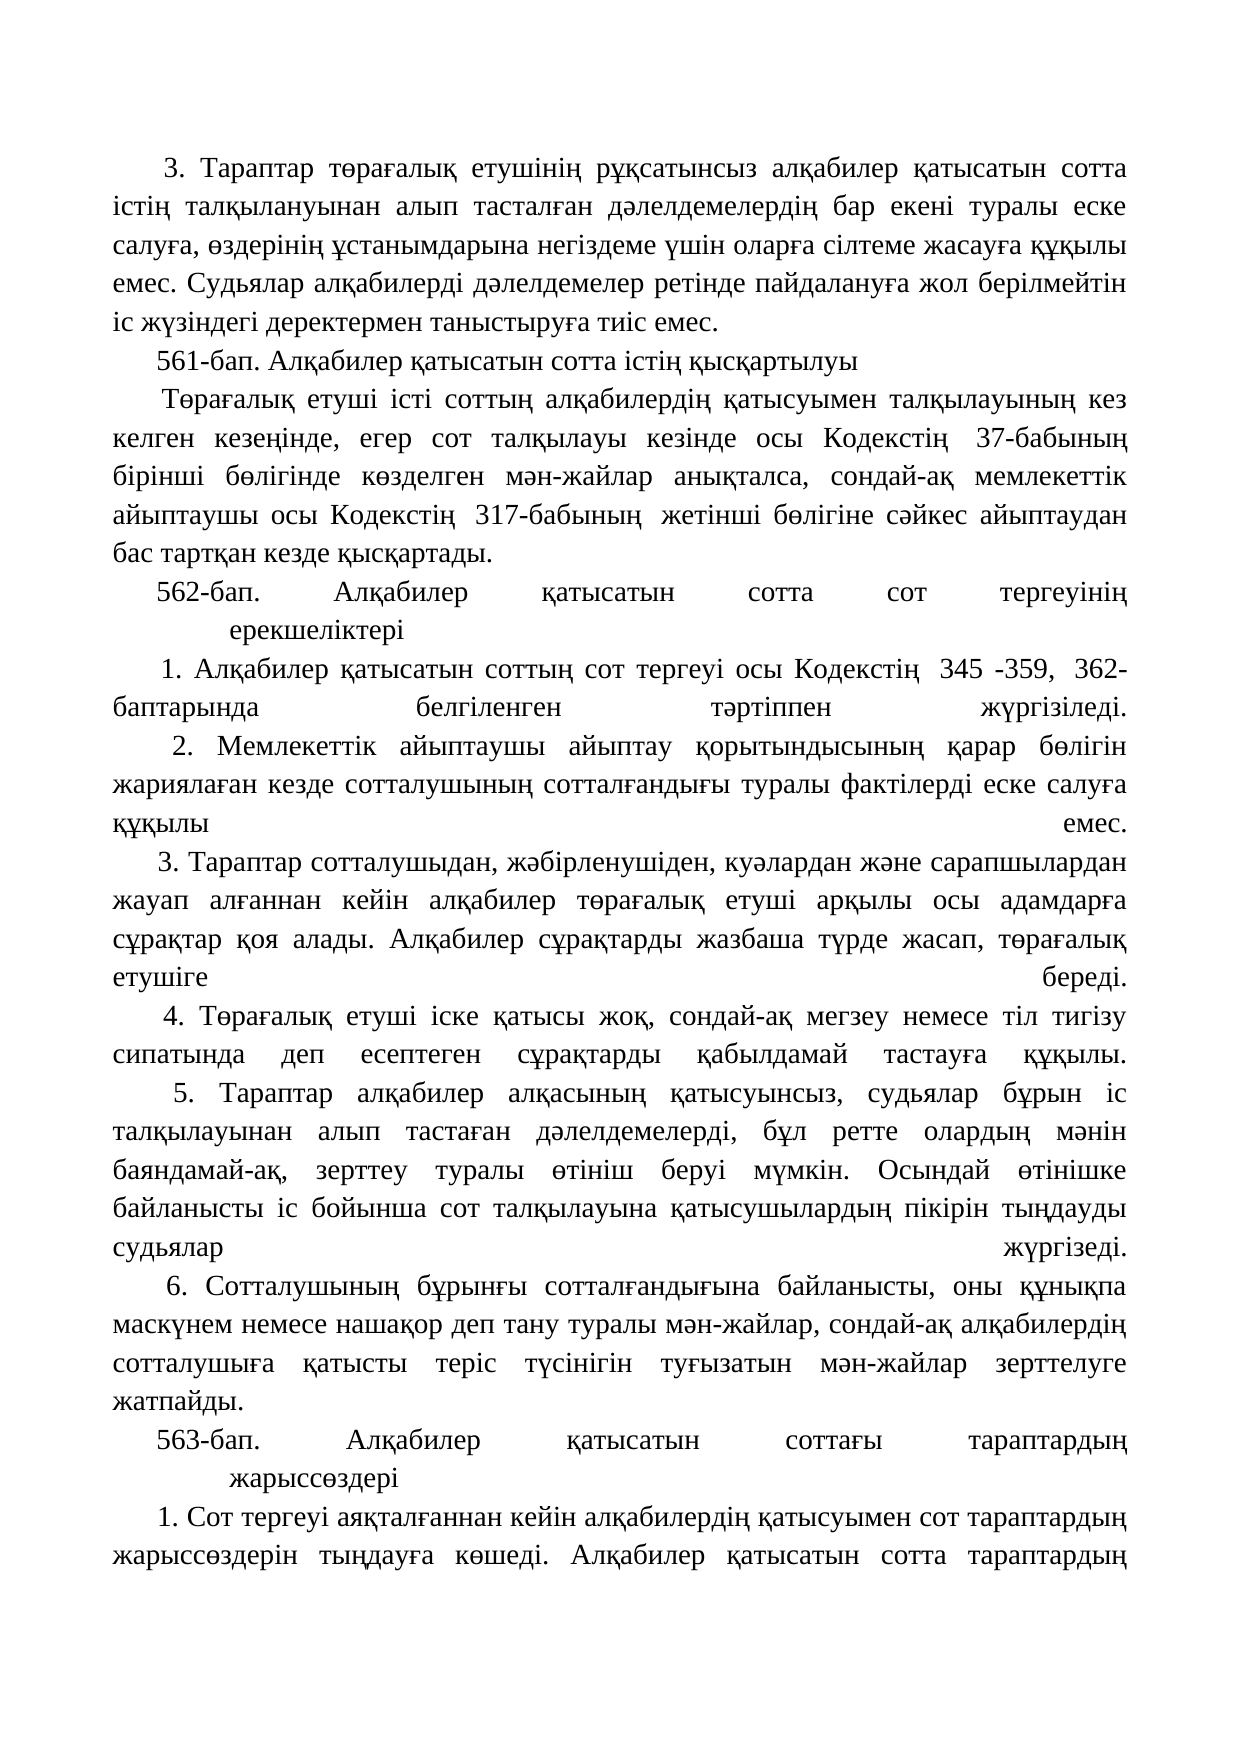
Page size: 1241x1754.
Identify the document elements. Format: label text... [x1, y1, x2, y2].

text 1. Алқабилер қатысатын соттың сот тергеуi осы Кодекстiң 345 -359, 362-баптарында белгiленген тәртiппен жүргiзiледi. 2. Мемлекеттiк айыптаушы айыптау қорытындысының қарар бөлiгiн жариялаған кезде сотталушының сотталғандығы туралы фактiлердi еске салуға құқылы емес. 3. Тараптар сотталушыдан, жәбiрленушiден, куәлардан және сарапшылардан жауап алғаннан кейiн алқабилер төрағалық етушi арқылы осы адамдарға сұрақтар қоя алады. Алқабилер сұрақтарды жазбаша түрде жасап, төрағалық етушiге бередi. 4. Төрағалық етушi iске қатысы жоқ, сондай-ақ мегзеу немесе тiл тигiзу сипатында деп есептеген сұрақтарды қабылдамай тастауға құқылы. 5. Тараптар алқабилер алқасының қатысуынсыз, судьялар бұрын iс талқылауынан алып тастаған дәлелдемелердi, бұл ретте олардың мәнiн баяндамай-ақ, зерттеу туралы өтінiш беруi мүмкiн. Осындай өтiнiшке байланысты iс бойынша сот талқылауына қатысушылардың пiкiрiн тыңдауды судьялар жүргiзедi. 6. Сотталушының бұрынғы сотталғандығына байланысты, оны құнықпа маскүнем немесе нашақор деп тану туралы мән-жайлар, сондай-ақ алқабилердiң сотталушыға қатысты терiс түсiнiгiн туғызатын мән-жайлар зерттелуге жатпайды. [112, 651, 1128, 1417]
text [112, 150, 1128, 338]
text 562-бап. Алқабилер қатысатын сотта сот тергеуiнің ерекшелiктерi [112, 574, 1128, 646]
text 563-бап. Алқабилер қатысатын соттағы тараптардың жарыссөздерi [112, 1422, 1128, 1494]
text 561-бап. Алқабилер қатысатын сотта iстiң қысқартылуы [112, 343, 1128, 376]
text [112, 1499, 1128, 1571]
text Төрағалық етушi iстi соттың алқабилердiң қатысуымен талқылауының кез келген кезеңiнде, егер сот талқылауы кезiнде осы Кодекстiң 37-бабының бiрiншi бөлiгінде көзделген мән-жайлар анықталса, сондай-ақ мемлекеттiк айыптаушы осы Кодекстiң 317-бабының жетiншi бөлiгiне сәйкес айыптаудан бас тартқан кезде қысқартады. [112, 381, 1128, 569]
